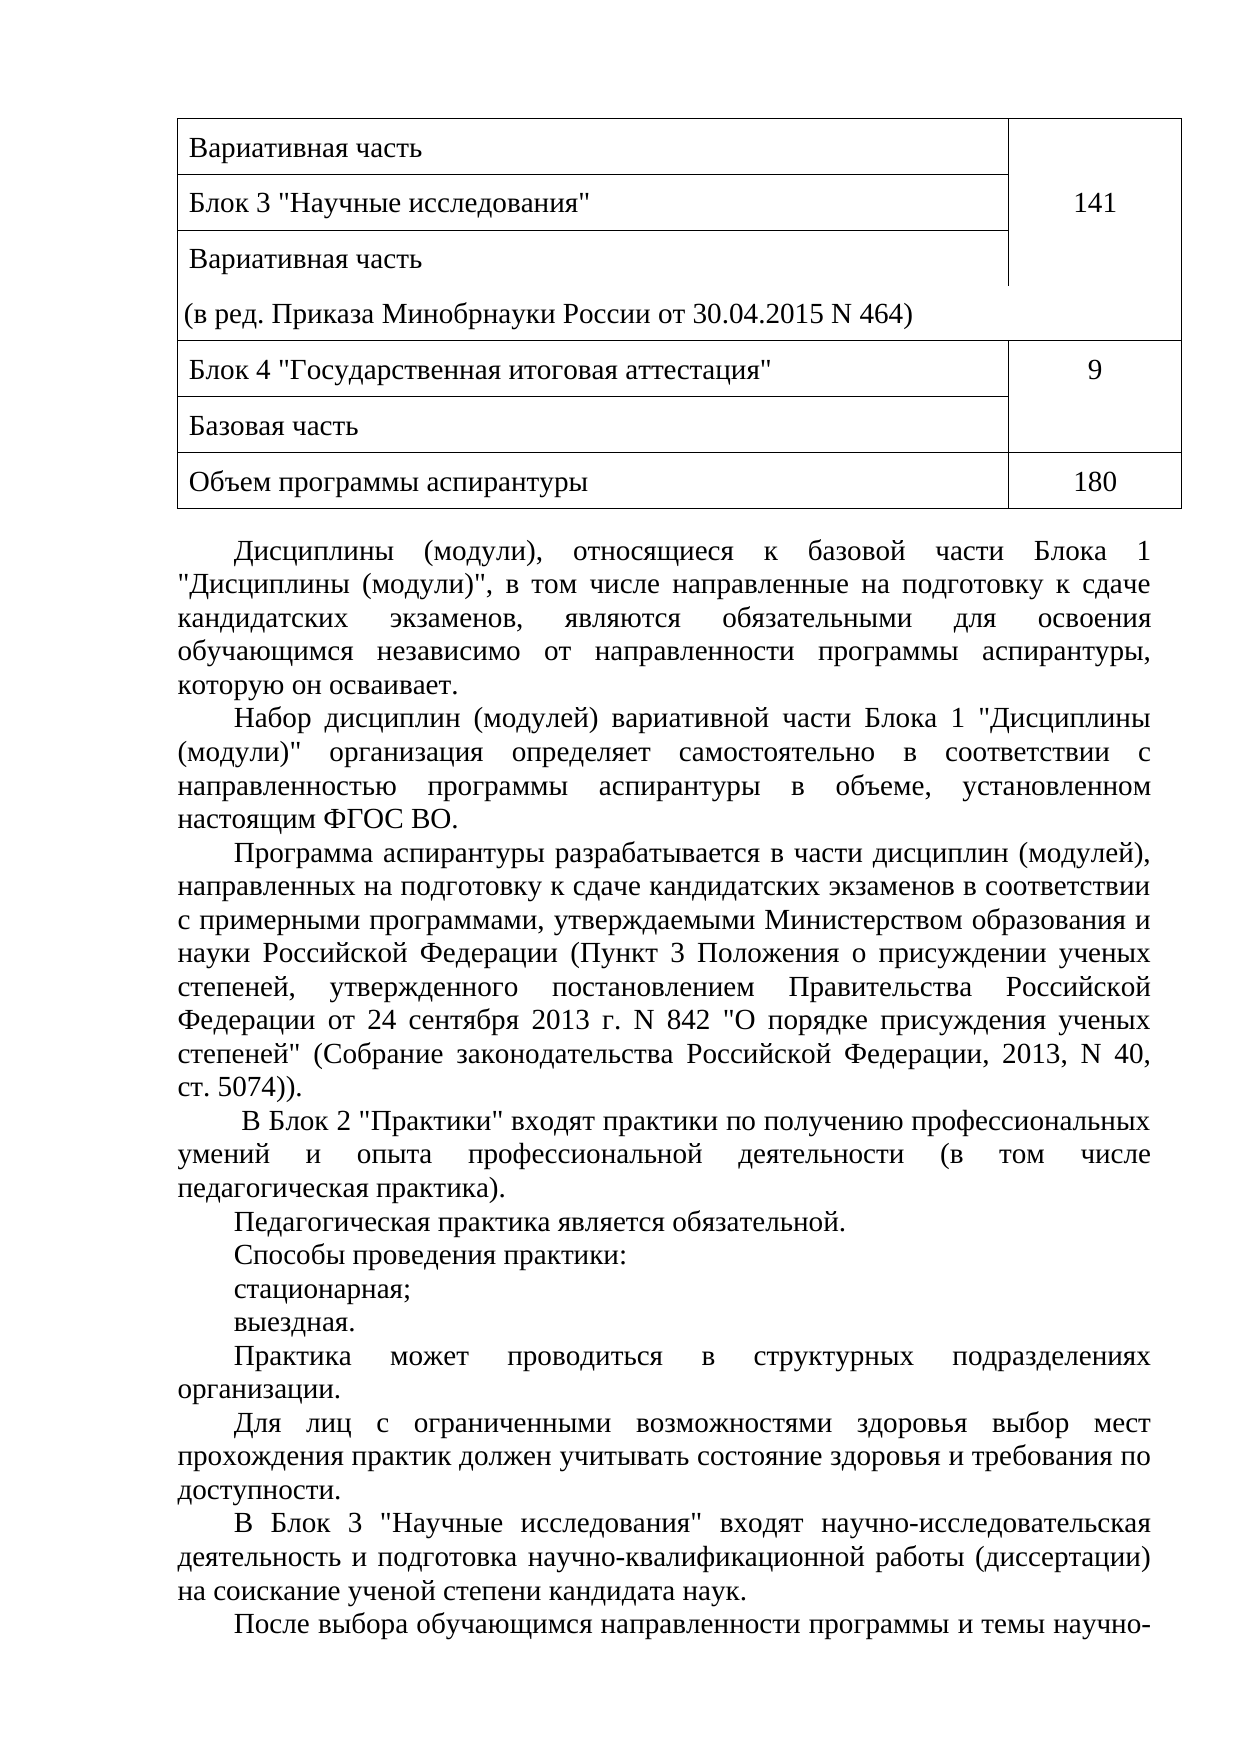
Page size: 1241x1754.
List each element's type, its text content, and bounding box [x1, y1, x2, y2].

text В Блок 3 "Научные исследования" входят научно-исследовательская деятельность и подготовка научно-квалификационной работы (диссертации) на соискание ученой степени кандидата наук. [177, 1506, 1152, 1606]
text Набор дисциплин (модулей) вариативной части Блока 1 "Дисциплины (модули)" организация определяет самостоятельно в соответствии с направленностью программы аспирантуры в объеме, установленном настоящим ФГОС ВО. [177, 701, 1152, 835]
table_cell Объем программы аспирантуры [178, 453, 1008, 508]
text Способы проведения практики: [177, 1237, 1152, 1271]
text Для лиц с ограниченными возможностями здоровья выбор мест прохождения практик должен учитывать состояние здоровья и требования по доступности. [177, 1405, 1152, 1506]
text Практика может проводиться в структурных подразделениях организации. [177, 1338, 1152, 1405]
table_cell 9 [1009, 341, 1181, 452]
text стационарная; [177, 1271, 1152, 1304]
text Программа аспирантуры разрабатывается в части дисциплин (модулей), направленных на подготовку к сдаче кандидатских экзаменов в соответствии с примерными программами, утверждаемыми Министерством образования и науки Российской Федерации (Пункт 3 Положения о присуждении ученых степеней, утвержденного постановлением Правительства Российской Федерации от 24 сентября 2013 г. N 842 "О порядке присуждения ученых степеней" (Собрание законодательства Российской Федерации, 2013, N 40, ст. 5074)). [177, 835, 1152, 1103]
text В Блок 2 "Практики" входят практики по получению профессиональных умений и опыта профессиональной деятельности (в том числе педагогическая практика). [177, 1103, 1152, 1204]
table_cell Блок 4 "Государственная итоговая аттестация" [178, 341, 1008, 396]
table_cell Блок 3 "Научные исследования" [178, 175, 1008, 230]
table_cell (в ред. Приказа Минобрнауки России от 30.04.2015 N 464) [178, 286, 1181, 340]
text выездная. [177, 1304, 1152, 1338]
table_cell Базовая часть [178, 397, 1008, 452]
text Педагогическая практика является обязательной. [177, 1204, 1152, 1237]
table_cell Вариативная часть [178, 119, 1008, 174]
table_cell 180 [1009, 453, 1181, 508]
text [177, 1606, 1152, 1640]
table_cell 141 [1009, 119, 1181, 286]
table_cell Вариативная часть [178, 231, 1008, 286]
text Дисциплины (модули), относящиеся к базовой части Блока 1 "Дисциплины (модули)", в том числе направленные на подготовку к сдаче кандидатских экзаменов, являются обязательными для освоения обучающимся независимо от направленности программы аспирантуры, которую он осваивает. [177, 533, 1152, 701]
